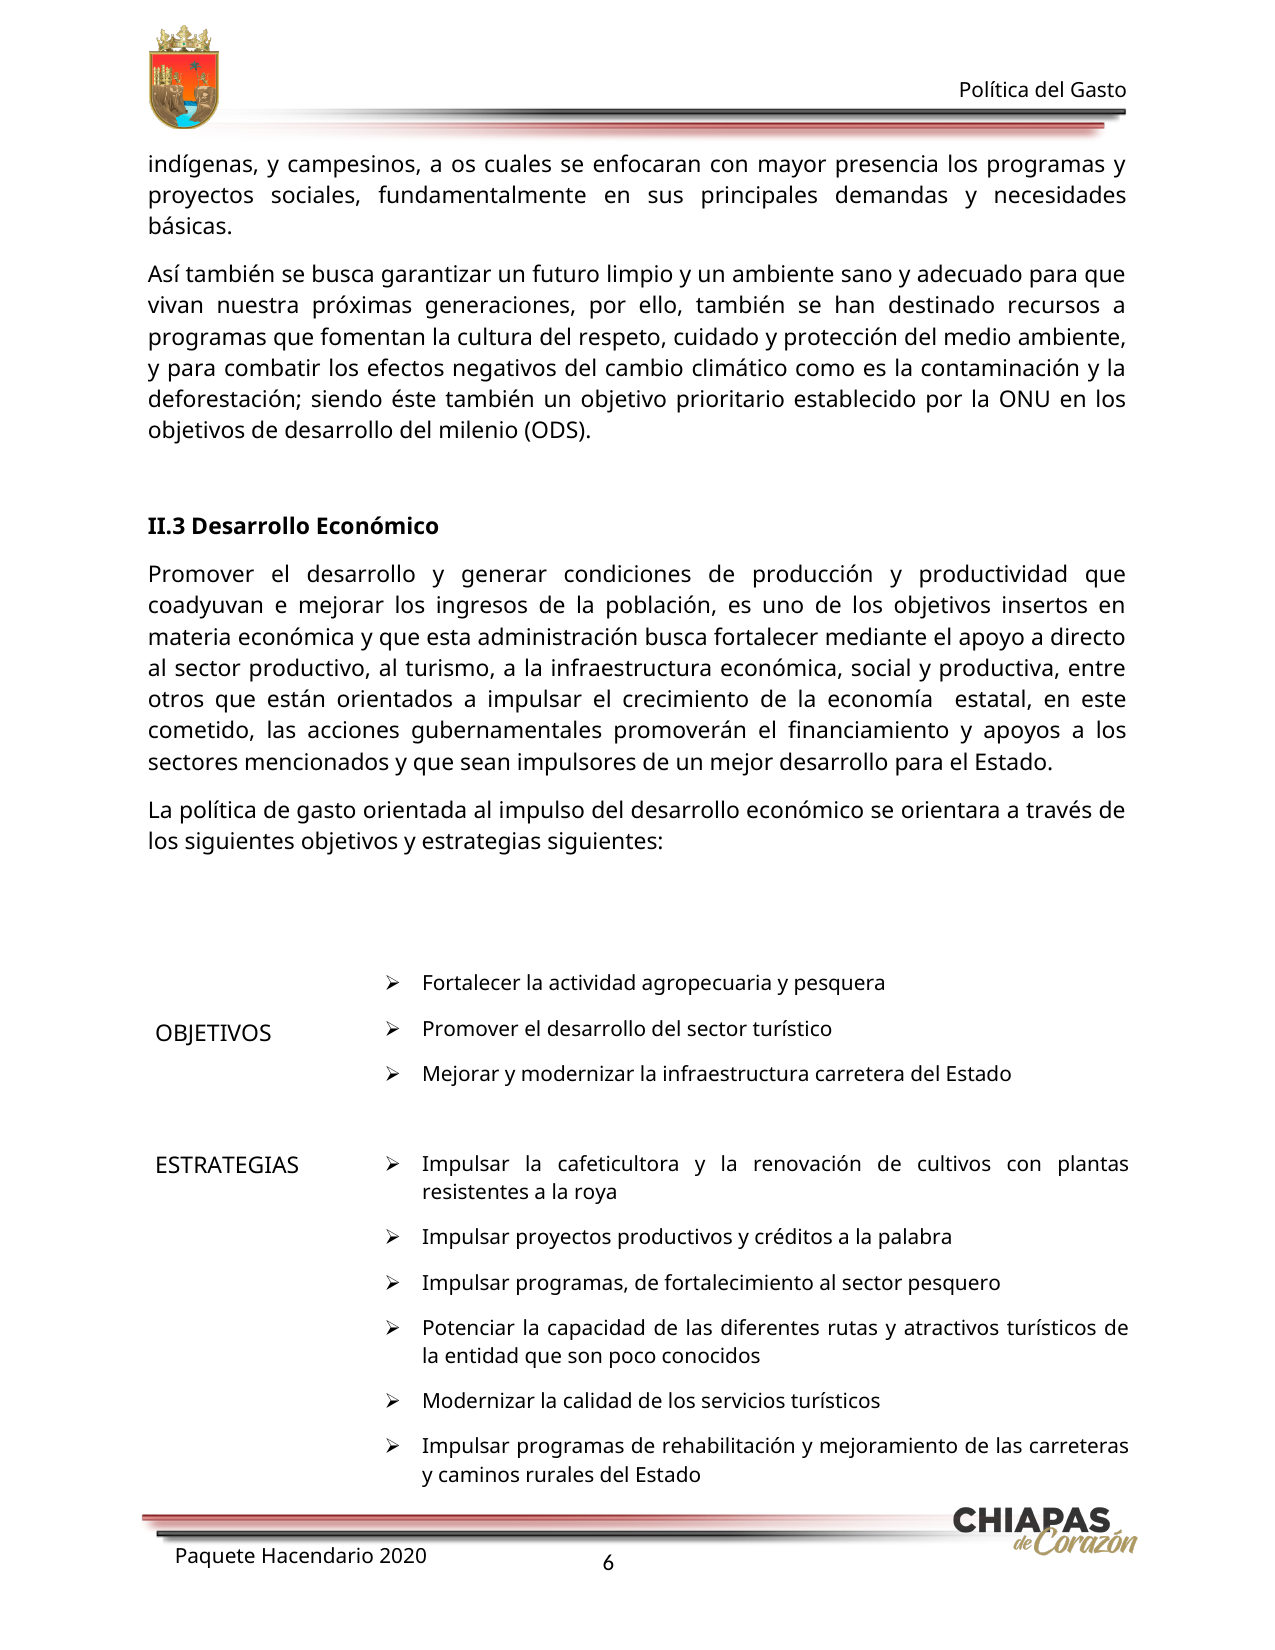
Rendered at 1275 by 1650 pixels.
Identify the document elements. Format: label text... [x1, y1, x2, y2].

table_header OBJETIVOS [148, 969, 339, 1149]
table_cell ESTRATEGIAS [148, 1149, 339, 1488]
table_cell Potenciar la capacidad de las diferentes rutas y atractivos turísticos de la entidad que son poco conocidos [340, 1313, 1137, 1386]
table_cell Modernizar la calidad de los servicios turísticos [340, 1386, 1137, 1431]
text II.3 Desarrollo Económico [148, 510, 1127, 541]
table_cell Impulsar la cafeticultora y la renovación de cultivos con plantas resistentes a la roya [340, 1149, 1137, 1222]
table_cell Impulsar programas de rehabilitación y mejoramiento de las carreteras y caminos rurales del Estado [340, 1431, 1137, 1488]
text Así también se busca garantizar un futuro limpio y un ambiente sano y adecuado para que vivan nuestra próximas generaciones, por ello, también se han destinado recursos a programas que fomentan la cultura del respeto, cuidado y protección del medio ambiente, y para combatir los efectos negativos del cambio climático como es la contaminación y la deforestación; siendo éste también un objetivo prioritario establecido por la ONU en los objetivos de desarrollo del milenio (ODS). [148, 258, 1127, 446]
table_cell Mejorar y modernizar la infraestructura carretera del Estado [340, 1059, 1137, 1149]
table_cell Impulsar proyectos productivos y créditos a la palabra [340, 1223, 1137, 1268]
text La política de gasto orientada al impulso del desarrollo económico se orientara a través de los siguientes objetivos y estrategias siguientes: [148, 793, 1127, 856]
table_header Fortalecer la actividad agropecuaria y pesquera [340, 969, 1137, 1014]
table_cell Promover el desarrollo del sector turístico [340, 1014, 1137, 1059]
text Promover el desarrollo y generar condiciones de producción y productividad que coadyuvan e mejorar los ingresos de la población, es uno de los objetivos insertos en materia económica y que esta administración busca fortalecer mediante el apoyo a directo al sector productivo, al turismo, a la infraestructura económica, social y productiva, entre otros que están orientados a impulsar el crecimiento de la economía estatal, en este cometido, las acciones gubernamentales promoverán el financiamiento y apoyos a los sectores mencionados y que sean impulsores de un mejor desarrollo para el Estado. [148, 558, 1127, 777]
picture [189, 97, 1128, 148]
picture [136, 1505, 1077, 1551]
table_cell Impulsar programas, de fortalecimiento al sector pesquero [340, 1268, 1137, 1313]
